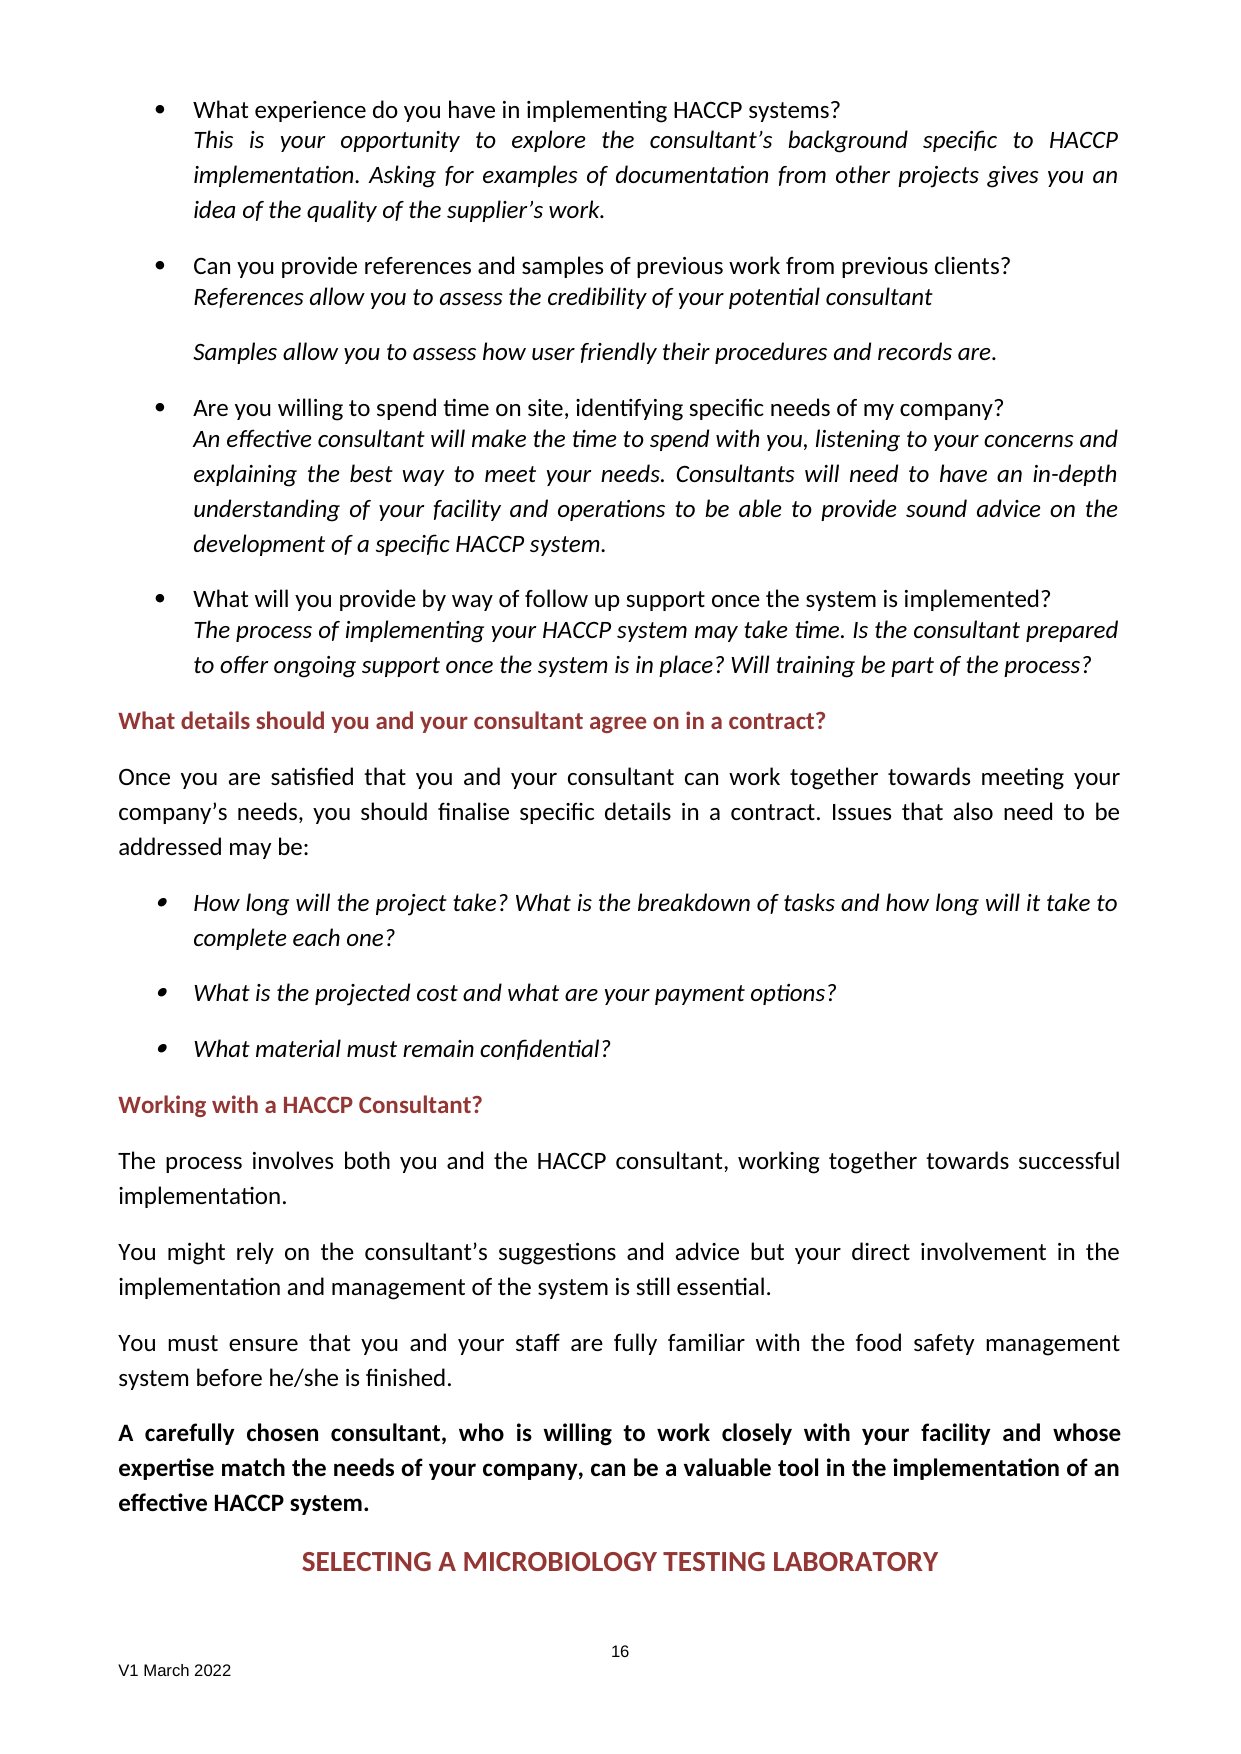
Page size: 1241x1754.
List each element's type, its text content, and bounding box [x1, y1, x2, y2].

text A carefully chosen consultant, who is willing to work closely with your facility and whose expertise match the needs of your company, can be a valuable tool in the implementation of an effective HACCP system. [118, 1417, 1122, 1518]
text SELECTING A MICROBIOLOGY TESTING LABORATORY [118, 1543, 1122, 1579]
text References allow you to assess the credibility of your potential consultant [118, 281, 1122, 311]
list Are you willing to spend time on site, identifying specific needs of my company? [156, 392, 1122, 423]
text What details should you and your consultant agree on in a contract? [118, 705, 1122, 736]
text The process involves both you and the HACCP consultant, working together towards successful implementation. [118, 1145, 1122, 1211]
text Working with a HACCP Consultant? [118, 1089, 1122, 1120]
list What material must remain confidential? [156, 1033, 1122, 1064]
list What will you provide by way of follow up support once the system is implemented? [156, 584, 1122, 614]
text This is your opportunity to explore the consultant’s background specific to HACCP implementation. Asking for examples of documentation from other projects gives you an idea of the quality of the supplier’s work. [193, 124, 1122, 225]
text An effective consultant will make the time to spend with you, listening to your concerns and explaining the best way to meet your needs. Consultants will need to have an in-depth understanding of your facility and operations to be able to provide sound advice on the development of a specific HACCP system. [193, 423, 1122, 558]
list What is the projected cost and what are your payment options? [156, 977, 1122, 1008]
list How long will the project take? What is the breakdown of tasks and how long will it take to complete each one? [156, 887, 1122, 952]
list Can you provide references and samples of previous work from previous clients? [156, 250, 1122, 281]
text Once you are satisfied that you and your consultant can work together towards meeting your company’s needs, you should finalise specific details in a contract. Issues that also need to be addressed may be: [118, 761, 1122, 861]
text You must ensure that you and your staff are fully familiar with the food safety management system before he/she is finished. [118, 1327, 1122, 1392]
text The process of implementing your HACCP system may take time. Is the consultant prepared to offer ongoing support once the system is in place? Will training be part of the process? [193, 614, 1122, 680]
text Samples allow you to assess how user friendly their procedures and records are. [118, 336, 1122, 367]
list What experience do you have in implementing HACCP systems? [156, 94, 1122, 124]
text You might rely on the consultant’s suggestions and advice but your direct involvement in the implementation and management of the system is still essential. [118, 1236, 1122, 1301]
